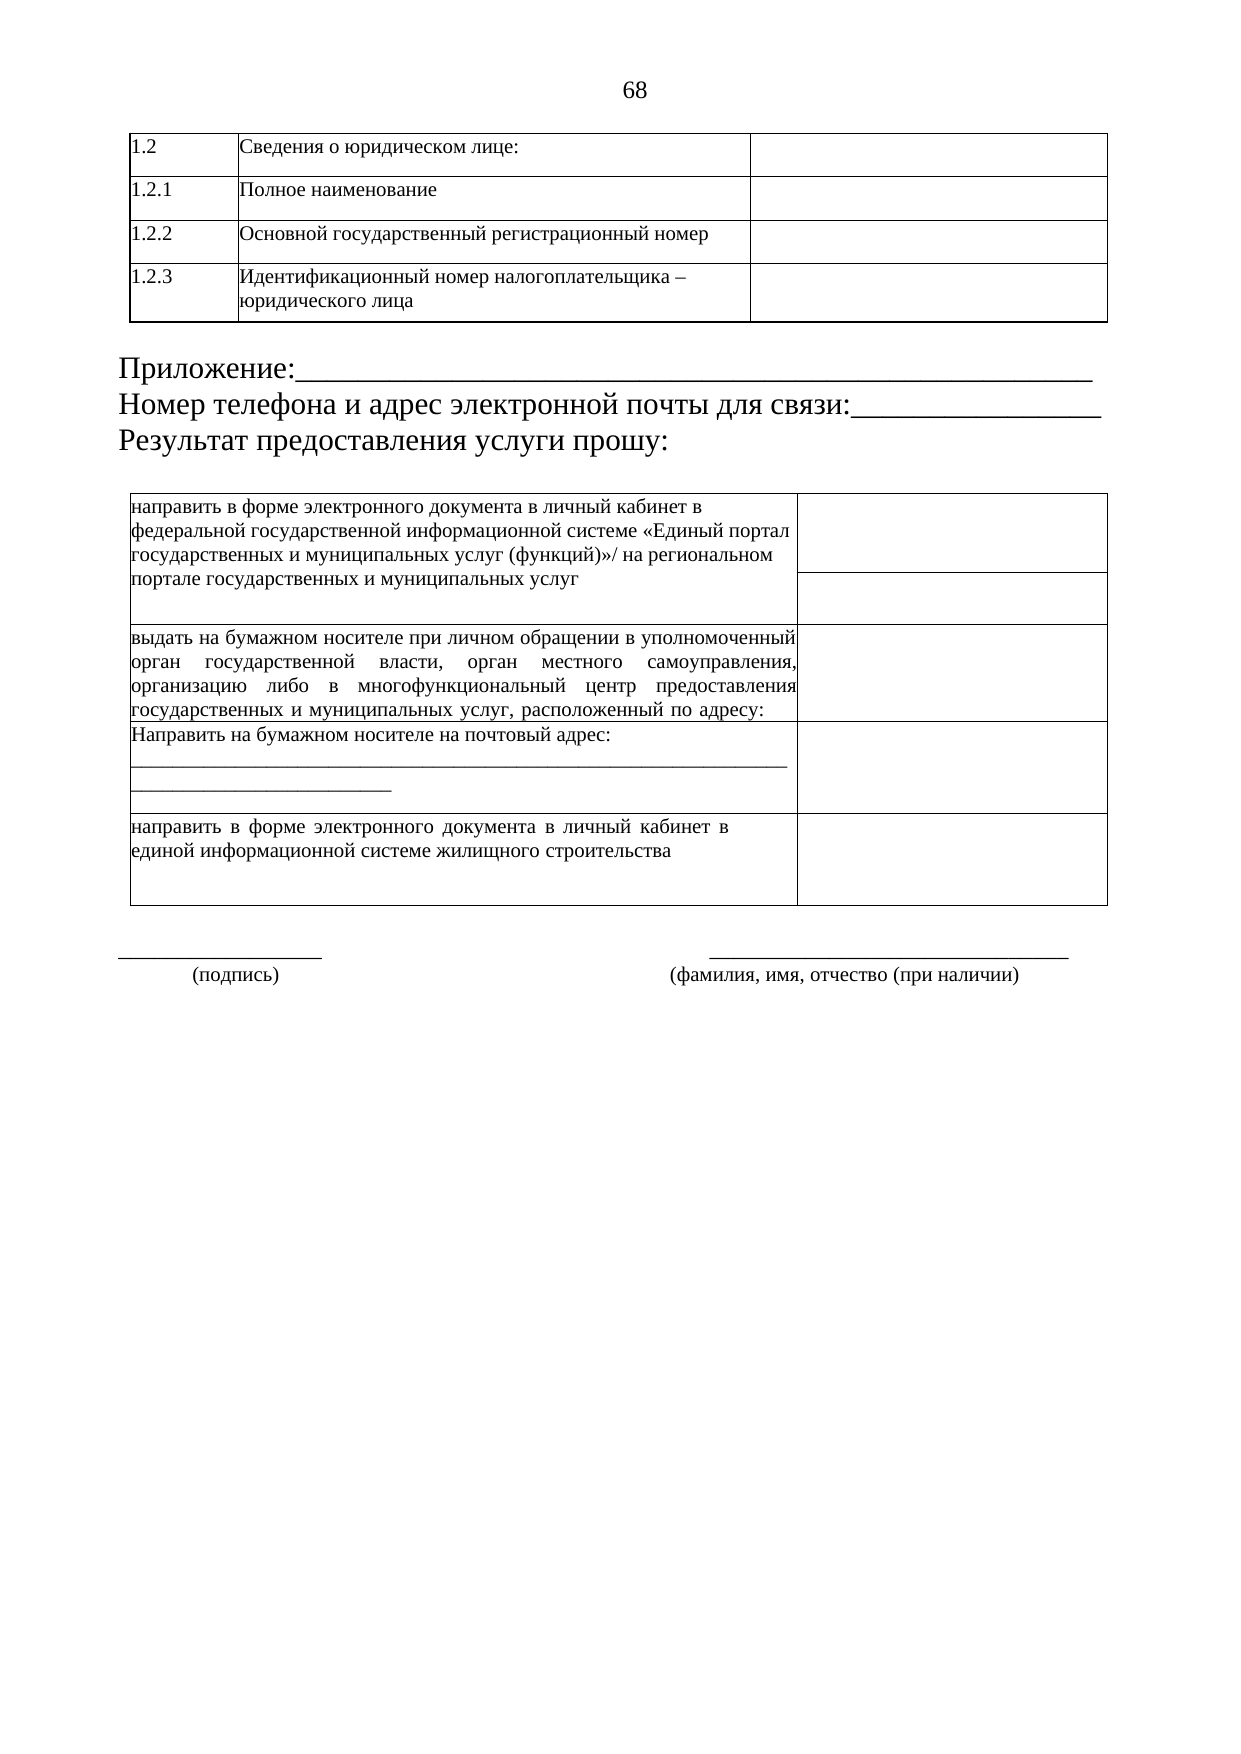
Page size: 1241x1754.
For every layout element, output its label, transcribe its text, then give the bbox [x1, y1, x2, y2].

table_cell [798, 722, 1107, 813]
table_cell [751, 177, 1107, 220]
table_cell [751, 264, 1107, 321]
table_cell Сведения о юридическом лице: [239, 134, 750, 176]
table_cell [798, 814, 1107, 905]
table_cell [798, 625, 1107, 721]
table_cell Направить на бумажном носителе на почтовый адрес: ________________________________________________________________________________________ [131, 722, 797, 813]
table_cell 1.2.3 [131, 264, 238, 321]
table_cell 1.2 [131, 134, 238, 176]
text (подпись) (фамилия, имя, отчество (при наличии) [118, 962, 1152, 986]
table_cell направить в форме электронного документа в личный кабинет в единой информационной системе жилищного строительства [131, 814, 797, 905]
table_cell Полное наименование [239, 177, 750, 220]
text Результат предоставления услуги прошу: [118, 421, 1152, 457]
table_cell [798, 573, 1107, 623]
text Приложение:___________________________________________________ [118, 349, 1152, 385]
text _________________ ______________________________ [118, 933, 1152, 961]
text Номер телефона и адрес электронной почты для связи:________________ [118, 385, 1152, 421]
table_cell выдать на бумажном носителе при личном обращении в уполномоченный орган государственной власти, орган местного самоуправления, организацию либо в многофункциональный центр предоставления государственных и муниципальных услуг, расположенный по адресу: [131, 625, 797, 721]
table_cell 1.2.1 [131, 177, 238, 220]
table_cell Основной государственный регистрационный номер [239, 221, 750, 263]
table_header [798, 494, 1107, 572]
table_cell [751, 221, 1107, 263]
table_cell Идентификационный номер налогоплательщика – юридического лица [239, 264, 750, 321]
table_cell 1.2.2 [131, 221, 238, 263]
table_cell [751, 134, 1107, 176]
table_header направить в форме электронного документа в личный кабинет в федеральной государственной информационной системе «Единый портал государственных и муниципальных услуг (функций)»/ на региональном портале государственных и муниципальных услуг [131, 494, 797, 623]
